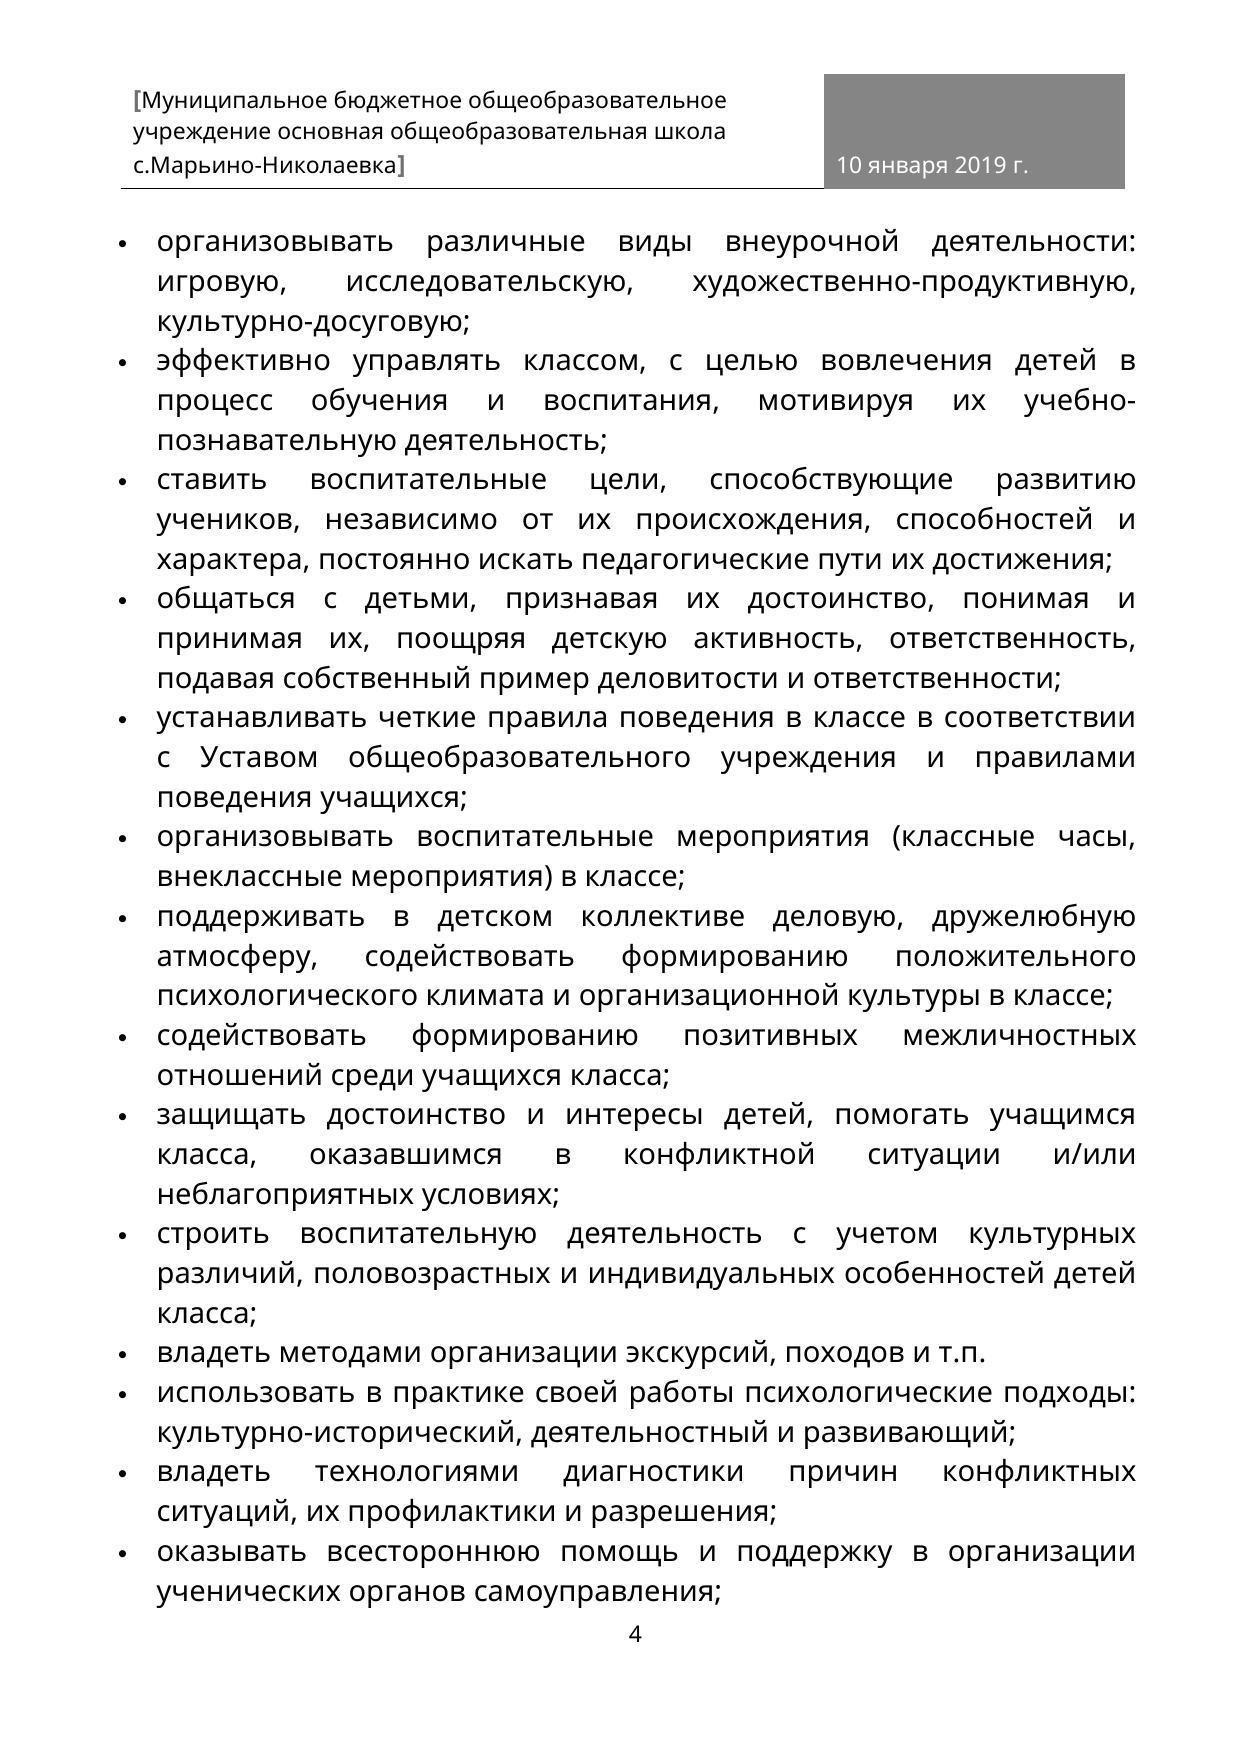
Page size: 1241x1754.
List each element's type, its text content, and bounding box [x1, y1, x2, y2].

list владеть технологиями диагностики причин конфликтных ситуаций, их профилактики и разрешения; [119, 1451, 1137, 1530]
list устанавливать четкие правила поведения в классе в соответствии с Уставом общеобразовательного учреждения и правилами поведения учащихся; [119, 697, 1137, 816]
list использовать в практике своей работы психологические подходы: культурно-исторический, деятельностный и развивающий; [119, 1371, 1137, 1451]
list организовывать различные виды внеурочной деятельности: игровую, исследовательскую, художественно-продуктивную, культурно-досуговую; [119, 220, 1137, 339]
list оказывать всестороннюю помощь и поддержку в организации ученических органов самоуправления; [119, 1530, 1137, 1609]
list поддерживать в детском коллективе деловую, дружелюбную атмосферу, содействовать формированию положительного психологического климата и организационной культуры в классе; [119, 895, 1137, 1014]
list защищать достоинство и интересы детей, помогать учащимся класса, оказавшимся в конфликтной ситуации и/или неблагоприятных условиях; [119, 1093, 1137, 1213]
list организовывать воспитательные мероприятия (классные часы, внеклассные мероприятия) в классе; [119, 816, 1137, 895]
list строить воспитательную деятельность с учетом культурных различий, половозрастных и индивидуальных особенностей детей класса; [119, 1213, 1137, 1332]
list эффективно управлять классом, с целью вовлечения детей в процесс обучения и воспитания, мотивируя их учебно-познавательную деятельность; [119, 339, 1137, 458]
list содействовать формированию позитивных межличностных отношений среди учащихся класса; [119, 1014, 1137, 1093]
list владеть методами организации экскурсий, походов и т.п. [119, 1332, 1137, 1371]
list ставить воспитательные цели, способствующие развитию учеников, независимо от их происхождения, способностей и характера, постоянно искать педагогические пути их достижения; [119, 458, 1137, 578]
list общаться с детьми, признавая их достоинство, понимая и принимая их, поощряя детскую активность, ответственность, подавая собственный пример деловитости и ответственности; [119, 578, 1137, 697]
